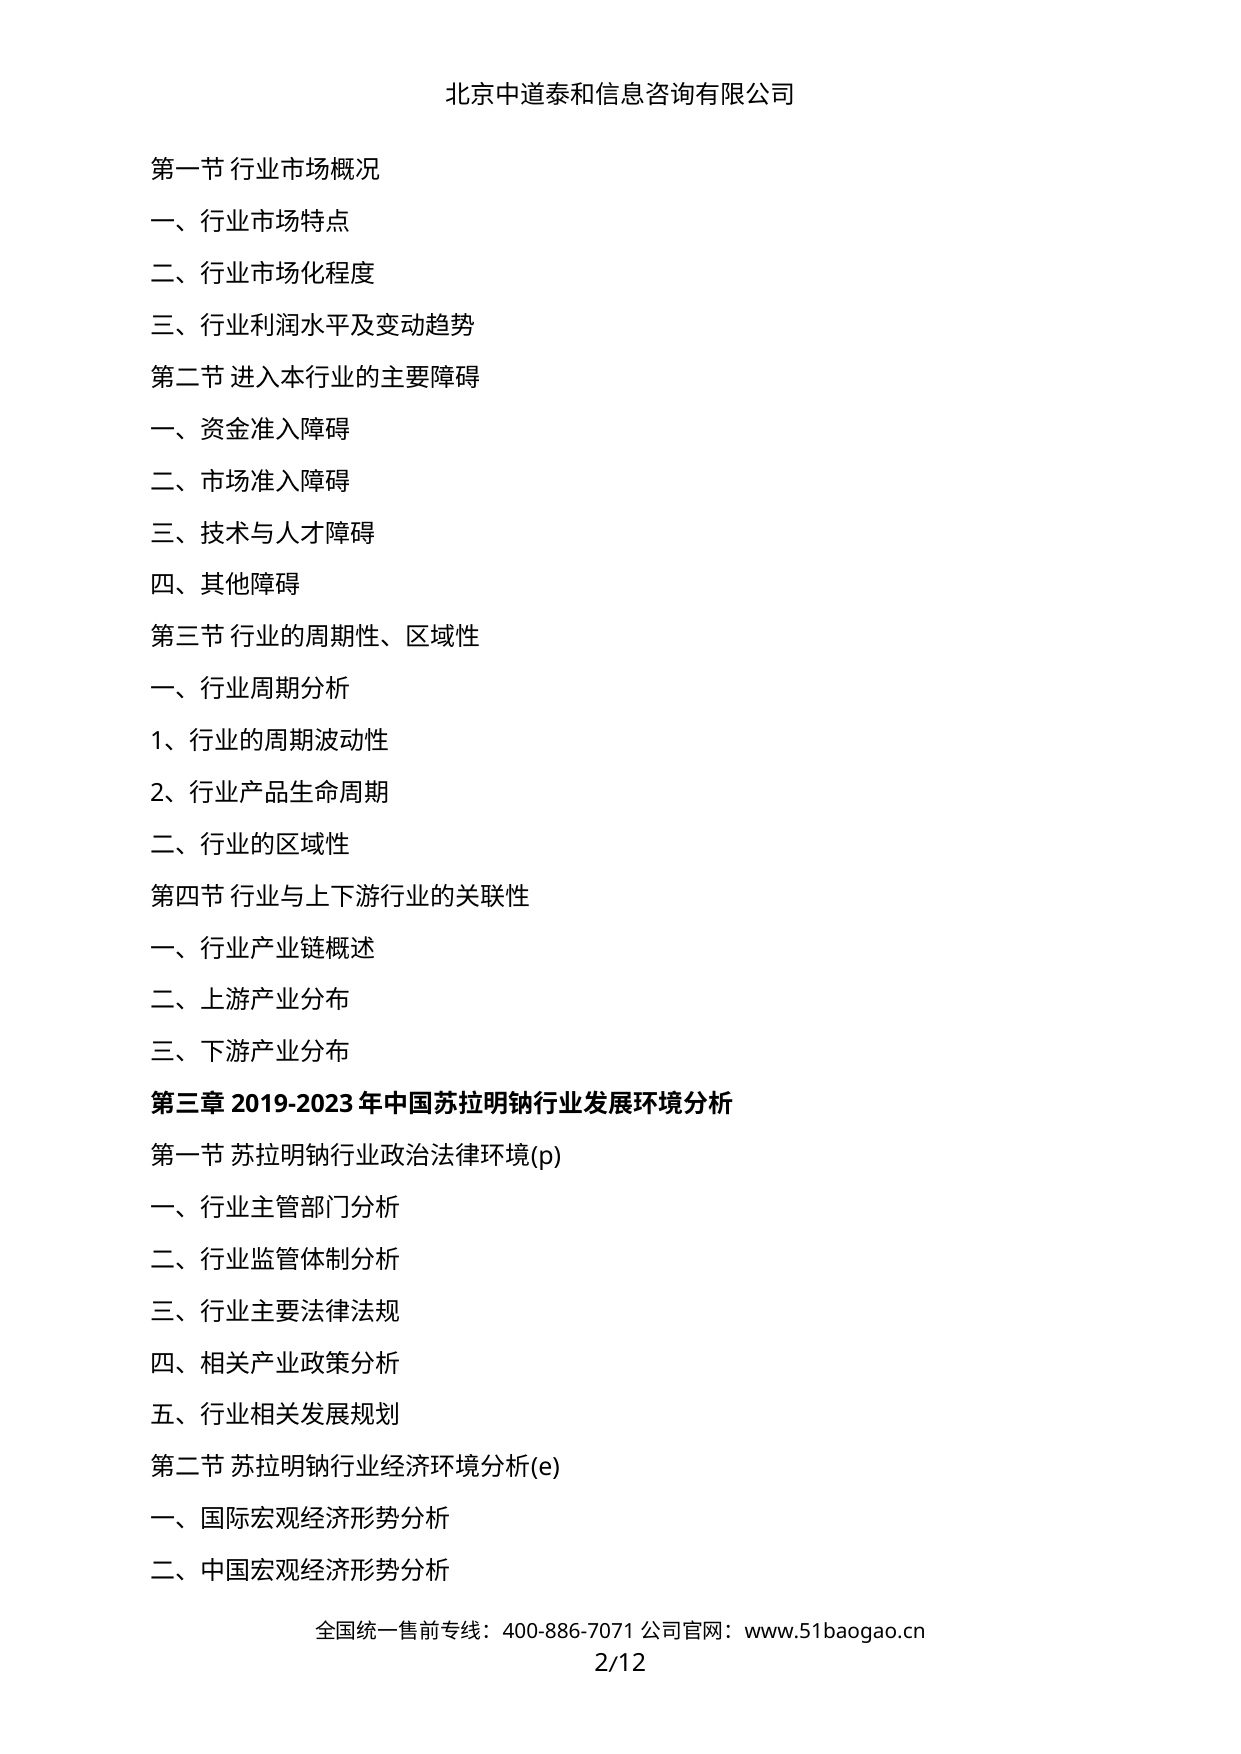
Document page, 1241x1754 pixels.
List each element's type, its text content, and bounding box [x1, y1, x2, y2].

text 二、中国宏观经济形势分析 [150, 1551, 1090, 1587]
text 第一节 苏拉明钠行业政治法律环境(p) [150, 1136, 1090, 1172]
text 一、行业周期分析 [150, 669, 1090, 705]
text 一、国际宏观经济形势分析 [150, 1499, 1090, 1535]
text 1、行业的周期波动性 [150, 721, 1090, 757]
text 一、行业产业链概述 [150, 928, 1090, 964]
text 二、行业市场化程度 [150, 254, 1090, 290]
text 三、下游产业分布 [150, 1032, 1090, 1068]
text 二、市场准入障碍 [150, 461, 1090, 497]
text 三、技术与人才障碍 [150, 513, 1090, 549]
text 五、行业相关发展规划 [150, 1395, 1090, 1431]
text 第三节 行业的周期性、区域性 [150, 617, 1090, 653]
text 三、行业利润水平及变动趋势 [150, 306, 1090, 342]
text 第二节 进入本行业的主要障碍 [150, 357, 1090, 394]
text 一、资金准入障碍 [150, 409, 1090, 446]
text 二、行业的区域性 [150, 824, 1090, 861]
text 2、行业产品生命周期 [150, 772, 1090, 809]
text 四、其他障碍 [150, 565, 1090, 601]
text 四、相关产业政策分析 [150, 1343, 1090, 1379]
text 二、上游产业分布 [150, 980, 1090, 1016]
text 第三章 2019-2023年中国苏拉明钠行业发展环境分析 [150, 1084, 1090, 1120]
text 第二节 苏拉明钠行业经济环境分析(e) [150, 1447, 1090, 1483]
text 三、行业主要法律法规 [150, 1291, 1090, 1327]
text 二、行业监管体制分析 [150, 1239, 1090, 1276]
text 第四节 行业与上下游行业的关联性 [150, 876, 1090, 912]
text 一、行业主管部门分析 [150, 1187, 1090, 1224]
text 一、行业市场特点 [150, 202, 1090, 238]
text 第一节 行业市场概况 [150, 150, 1090, 186]
